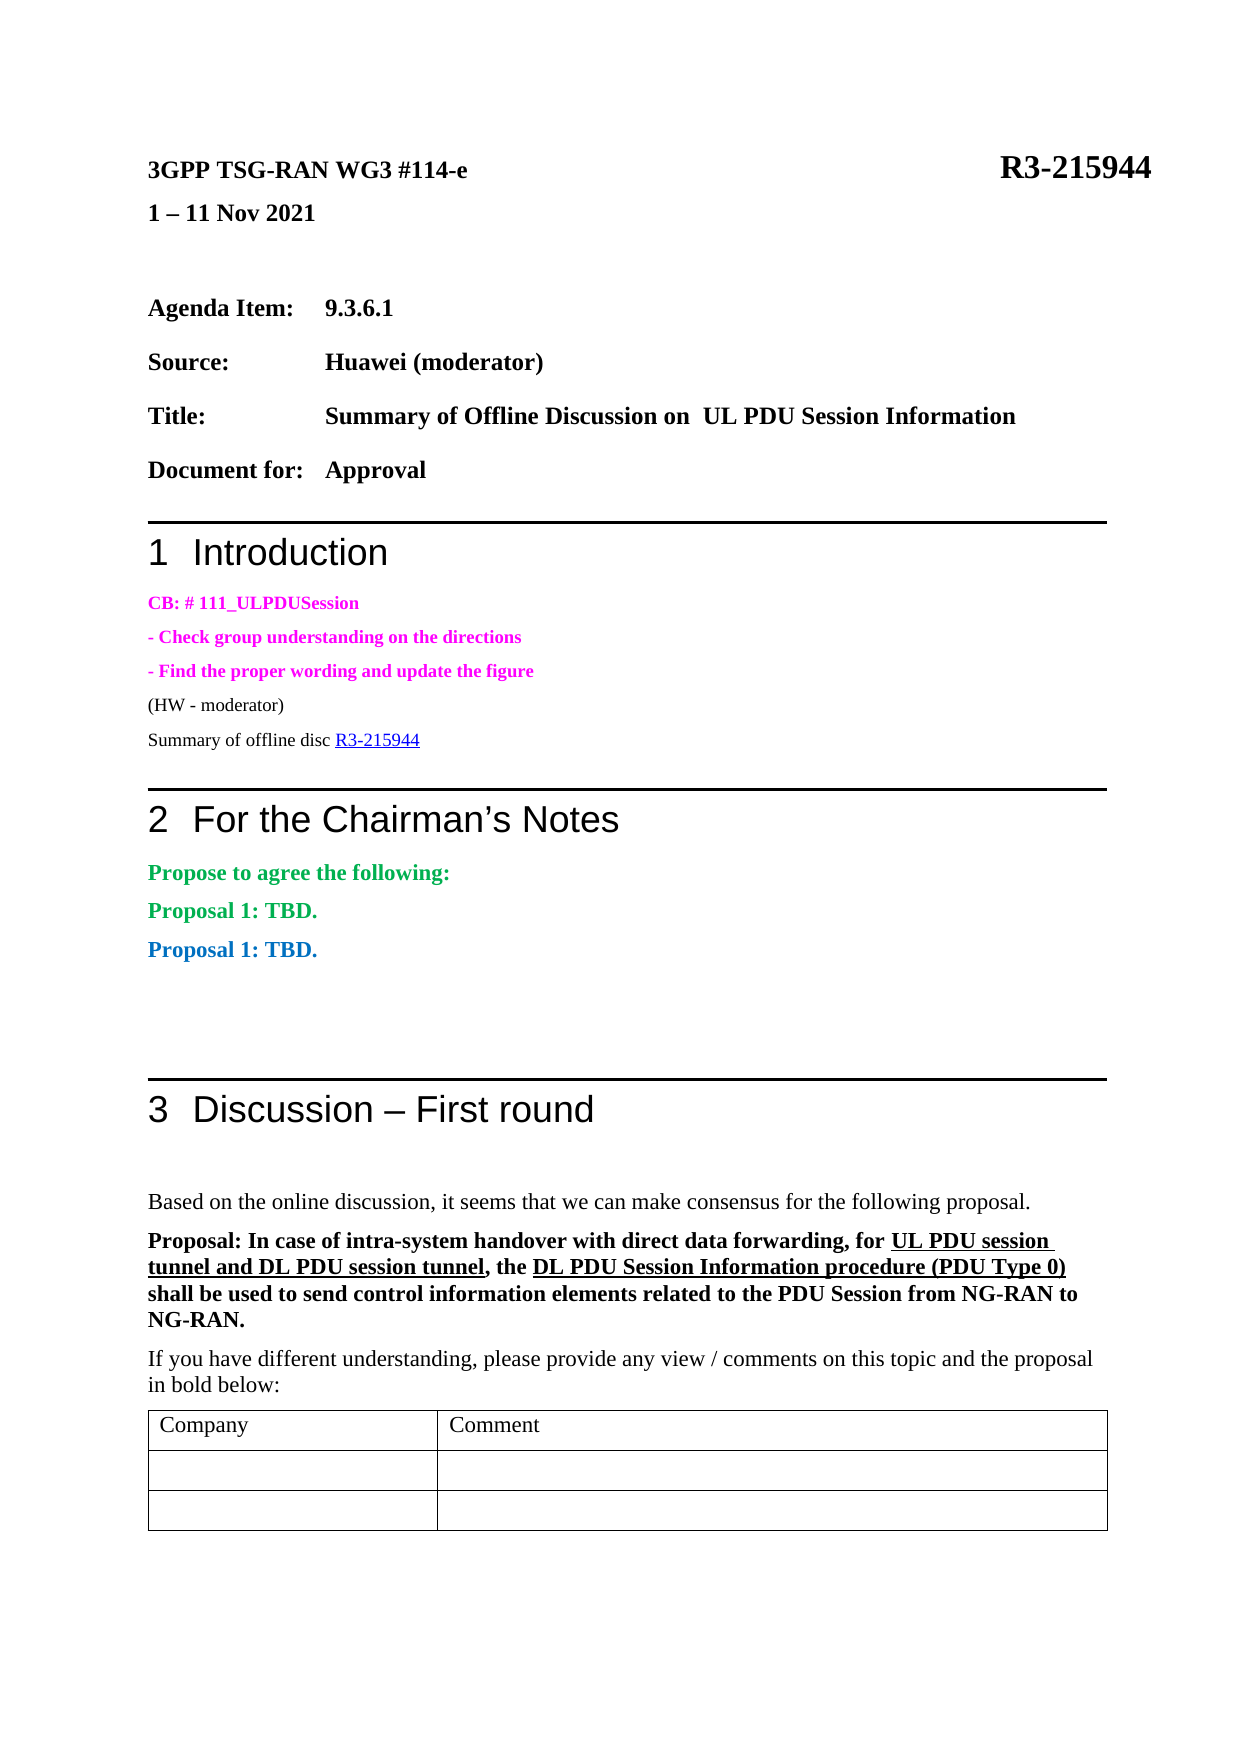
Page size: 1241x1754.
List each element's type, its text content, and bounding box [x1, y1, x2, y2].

text Summary of offline disc R3-215944 [148, 728, 1107, 750]
table_cell [149, 1451, 437, 1490]
subtitle For the Chairman’s Notes [148, 791, 1107, 840]
table_cell [149, 1491, 437, 1530]
text Agenda Item: 9.3.6.1 [148, 293, 1107, 322]
text Document for: Approval [148, 455, 1107, 483]
text Proposal 1: TBD. [148, 936, 1107, 963]
text Title: Summary of Offline Discussion on UL PDU Session Information [148, 401, 1107, 430]
text - Find the proper wording and update the figure [148, 660, 1107, 682]
text (HW - moderator) [148, 694, 1107, 716]
subtitle Introduction [148, 524, 1107, 573]
table_header Comment [438, 1411, 1107, 1450]
text CB: # 111_ULPDUSession [148, 592, 1107, 614]
table_header Company [149, 1411, 437, 1450]
subtitle Discussion – First round [148, 1081, 1107, 1131]
text 1 – 11 Nov 2021 [148, 198, 1107, 227]
text Propose to agree the following: [148, 859, 1107, 885]
text Source: Huawei (moderator) [148, 347, 1107, 376]
text 3GPP TSG-RAN WG3 #114-e R3-215944 [148, 148, 1107, 186]
table_cell [438, 1491, 1107, 1530]
text Based on the online discussion, it seems that we can make consensus for the following proposal. [148, 1188, 1107, 1214]
table_cell [438, 1451, 1107, 1490]
text If you have different understanding, please provide any view / comments on this topic and the proposal in bold below: [148, 1345, 1107, 1398]
text - Check group understanding on the directions [148, 626, 1107, 648]
text Proposal: In case of intra-system handover with direct data forwarding, for UL PDU session tunnel and DL PDU session tunnel, the DL PDU Session Information procedure (PDU Type 0) shall be used to send control information elements related to the PDU Session from NG-RAN to NG-RAN. [148, 1227, 1107, 1332]
text Proposal 1: TBD. [148, 898, 1107, 924]
